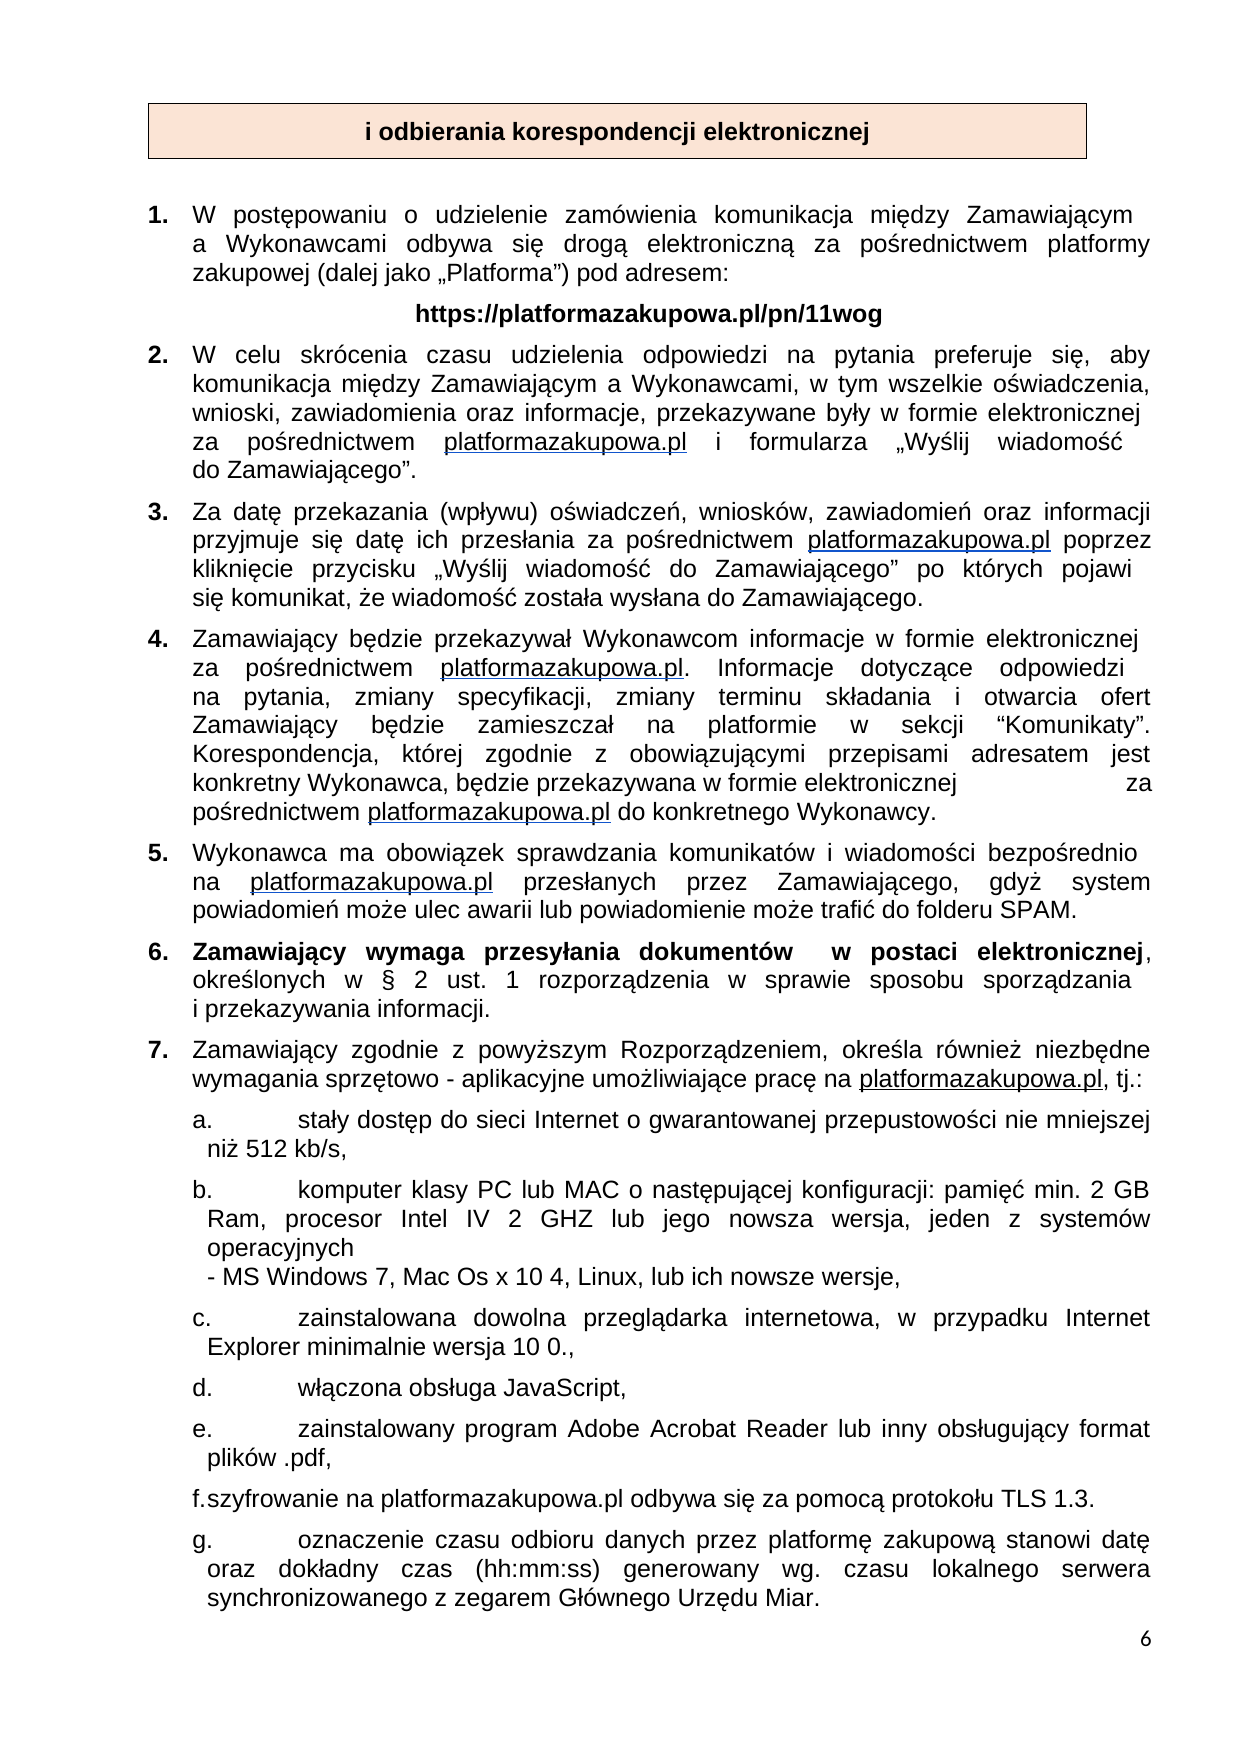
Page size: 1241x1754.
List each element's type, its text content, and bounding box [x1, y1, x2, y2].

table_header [149, 104, 1086, 158]
list zainstalowany program Adobe Acrobat Reader lub inny obsługujący format plików .pdf, [192, 1414, 1152, 1472]
text https://platformazakupowa.pl/pn/11wog [146, 299, 1152, 328]
list Wykonawca ma obowiązek sprawdzania komunikatów i wiadomości bezpośrednio na platformazakupowa.pl przesłanych przez Zamawiającego, gdyż system powiadomień może ulec awarii lub powiadomienie może trafić do folderu SPAM. [148, 838, 1152, 924]
list Zamawiający zgodnie z powyższym Rozporządzeniem, określa również niezbędne wymagania sprzętowo - aplikacyjne umożliwiające pracę na platformazakupowa.pl, tj.: [148, 1035, 1152, 1093]
list W postępowaniu o udzielenie zamówienia komunikacja między Zamawiającym a Wykonawcami odbywa się drogą elektroniczną za pośrednictwem platformy zakupowej (dalej jako „Platforma”) pod adresem: [148, 200, 1152, 287]
list oznaczenie czasu odbioru danych przez platformę zakupową stanowi datę oraz dokładny czas (hh:mm:ss) generowany wg. czasu lokalnego serwera synchronizowanego z zegarem Głównego Urzędu Miar. [192, 1525, 1152, 1612]
list Zamawiający będzie przekazywał Wykonawcom informacje w formie elektronicznej za pośrednictwem platformazakupowa.pl. Informacje dotyczące odpowiedzi na pytania, zmiany specyfikacji, zmiany terminu składania i otwarcia ofert Zamawiający będzie zamieszczał na platformie w sekcji “Komunikaty”. Korespondencja, której zgodnie z obowiązującymi przepisami adresatem jest konkretny Wykonawca, będzie przekazywana w formie elektronicznej za pośrednictwem platformazakupowa.pl do konkretnego Wykonawcy. [148, 624, 1152, 825]
list zainstalowana dowolna przeglądarka internetowa, w przypadku Internet Explorer minimalnie wersja 10 0., [192, 1303, 1152, 1360]
list Za datę przekazania (wpływu) oświadczeń, wniosków, zawiadomień oraz informacji przyjmuje się datę ich przesłania za pośrednictwem platformazakupowa.pl poprzez kliknięcie przycisku „Wyślij wiadomość do Zamawiającego” po których pojawi się komunikat, że wiadomość została wysłana do Zamawiającego. [148, 497, 1152, 612]
list szyfrowanie na platformazakupowa.pl odbywa się za pomocą protokołu TLS 1.3. [192, 1484, 1152, 1513]
list stały dostęp do sieci Internet o gwarantowanej przepustowości nie mniejszej niż 512 kb/s, [192, 1105, 1152, 1163]
list włączona obsługa JavaScript, [192, 1373, 1152, 1402]
list W celu skrócenia czasu udzielenia odpowiedzi na pytania preferuje się, aby komunikacja między Zamawiającym a Wykonawcami, w tym wszelkie oświadczenia, wnioski, zawiadomienia oraz informacje, przekazywane były w formie elektronicznej za pośrednictwem platformazakupowa.pl i formularza „Wyślij wiadomość do Zamawiającego”. [148, 340, 1152, 484]
list komputer klasy PC lub MAC o następującej konfiguracji: pamięć min. 2 GB Ram, procesor Intel IV 2 GHZ lub jego nowsza wersja, jeden z systemów operacyjnych - MS Windows 7, Mac Os x 10 4, Linux, lub ich nowsze wersje, [192, 1175, 1152, 1290]
list Zamawiający wymaga przesyłania dokumentów w postaci elektronicznej, określonych w § 2 ust. 1 rozporządzenia w sprawie sposobu sporządzania i przekazywania informacji. [148, 937, 1152, 1023]
